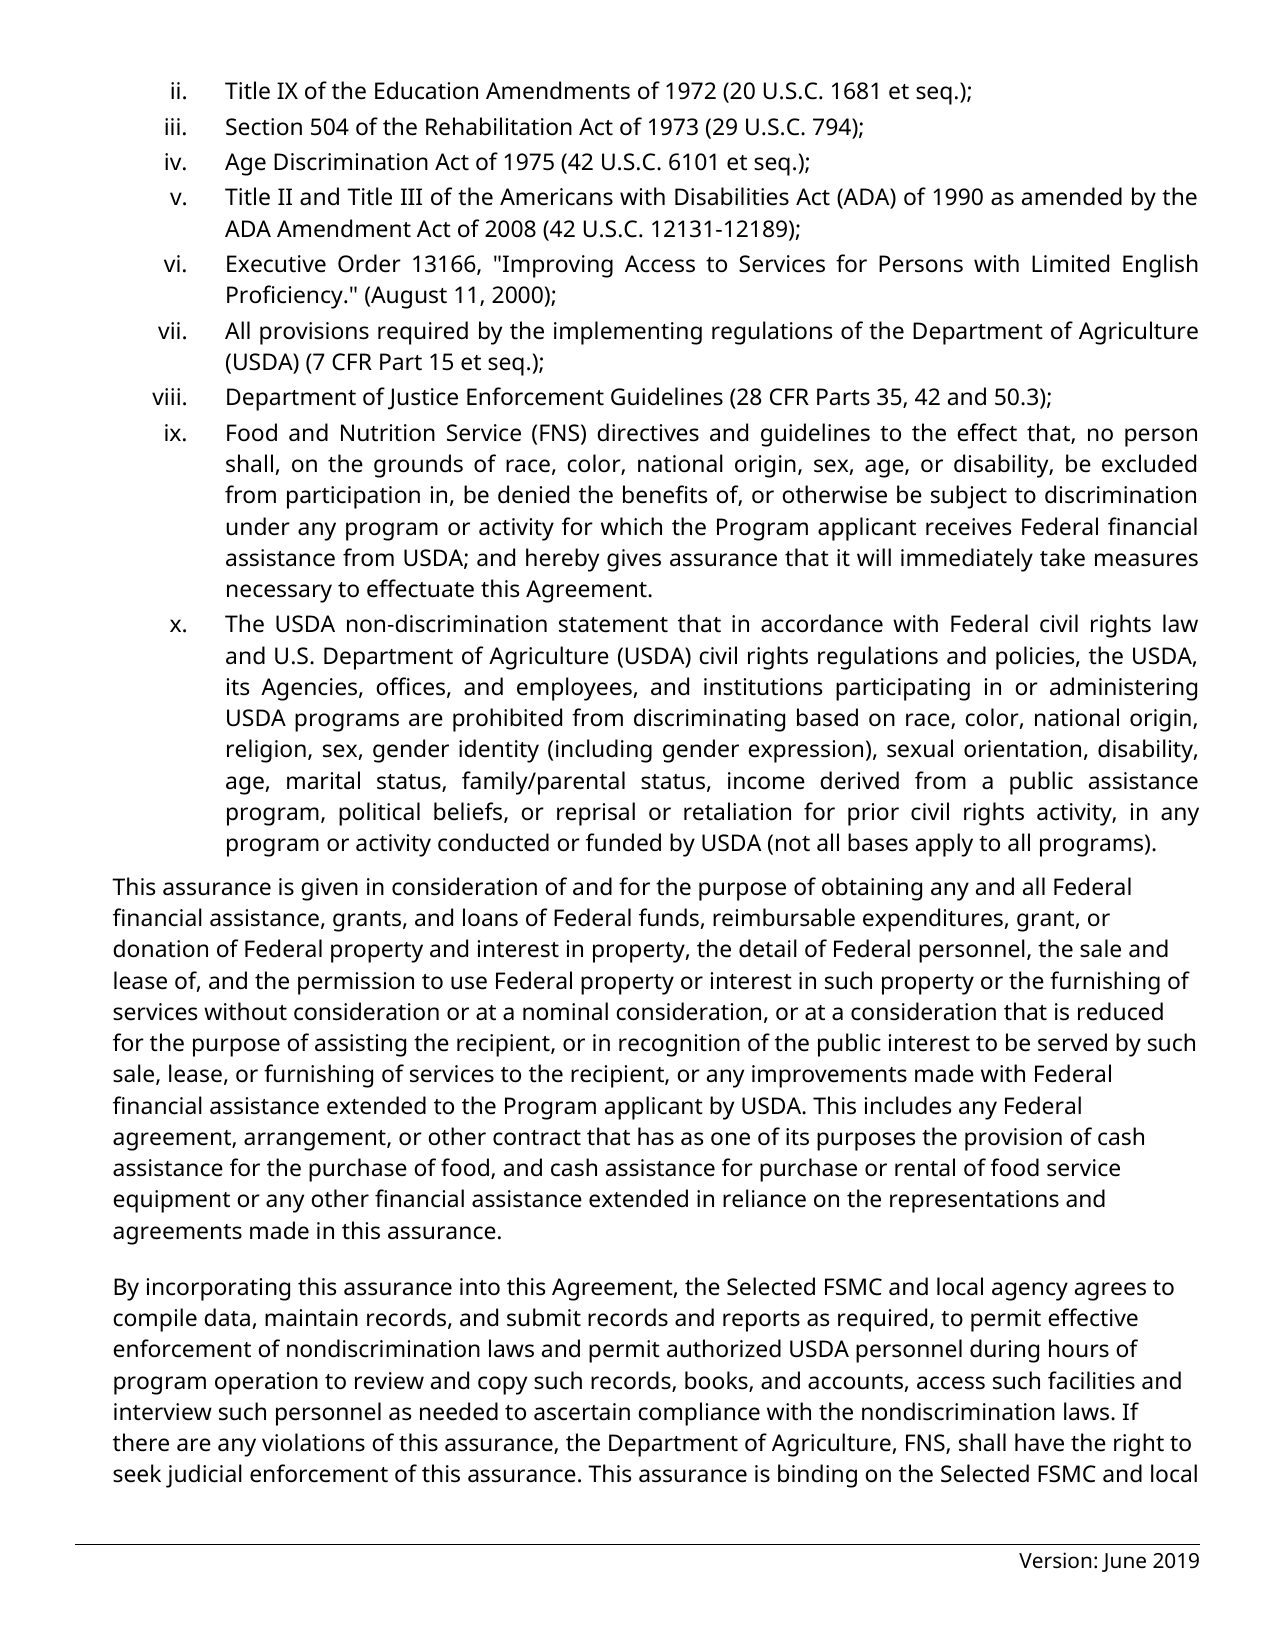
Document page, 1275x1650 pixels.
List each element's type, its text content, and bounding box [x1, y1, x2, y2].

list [112, 1271, 1200, 1489]
list The USDA non-discrimination statement that in accordance with Federal civil rights law and U.S. Department of Agriculture (USDA) civil rights regulations and policies, the USDA, its Agencies, offices, and employees, and institutions participating in or administering USDA programs are prohibited from discriminating based on race, color, national origin, religion, sex, gender identity (including gender expression), sexual orientation, disability, age, marital status, family/parental status, income derived from a public assistance program, political beliefs, or reprisal or retaliation for prior civil rights activity, in any program or activity conducted or funded by USDA (not all bases apply to all programs). [187, 608, 1200, 858]
list This assurance is given in consideration of and for the purpose of obtaining any and all Federal financial assistance, grants, and loans of Federal funds, reimbursable expenditures, grant, or donation of Federal property and interest in property, the detail of Federal personnel, the sale and lease of, and the permission to use Federal property or interest in such property or the furnishing of services without consideration or at a nominal consideration, or at a consideration that is reduced for the purpose of assisting the recipient, or in recognition of the public interest to be served by such sale, lease, or furnishing of services to the recipient, or any improvements made with Federal financial assistance extended to the Program applicant by USDA. This includes any Federal agreement, arrangement, or other contract that has as one of its purposes the provision of cash assistance for the purchase of food, and cash assistance for purchase or rental of food service equipment or any other financial assistance extended in reliance on the representations and agreements made in this assurance. [112, 871, 1200, 1246]
list All provisions required by the implementing regulations of the Department of Agriculture (USDA) (7 CFR Part 15 et seq.); [187, 314, 1200, 377]
list Title IX of the Education Amendments of 1972 (20 U.S.C. 1681 et seq.); [187, 75, 1200, 106]
list Age Discrimination Act of 1975 (42 U.S.C. 6101 et seq.); [187, 146, 1200, 177]
list Executive Order 13166, "Improving Access to Services for Persons with Limited English Proficiency." (August 11, 2000); [187, 248, 1200, 310]
list Title II and Title III of the Americans with Disabilities Act (ADA) of 1990 as amended by the ADA Amendment Act of 2008 (42 U.S.C. 12131-12189); [187, 181, 1200, 244]
list Section 504 of the Rehabilitation Act of 1973 (29 U.S.C. 794); [187, 110, 1200, 142]
list Food and Nutrition Service (FNS) directives and guidelines to the effect that, no person shall, on the grounds of race, color, national origin, sex, age, or disability, be excluded from participation in, be denied the benefits of, or otherwise be subject to discrimination under any program or activity for which the Program applicant receives Federal financial assistance from USDA; and hereby gives assurance that it will immediately take measures necessary to effectuate this Agreement. [187, 417, 1200, 604]
list Department of Justice Enforcement Guidelines (28 CFR Parts 35, 42 and 50.3); [187, 381, 1200, 412]
